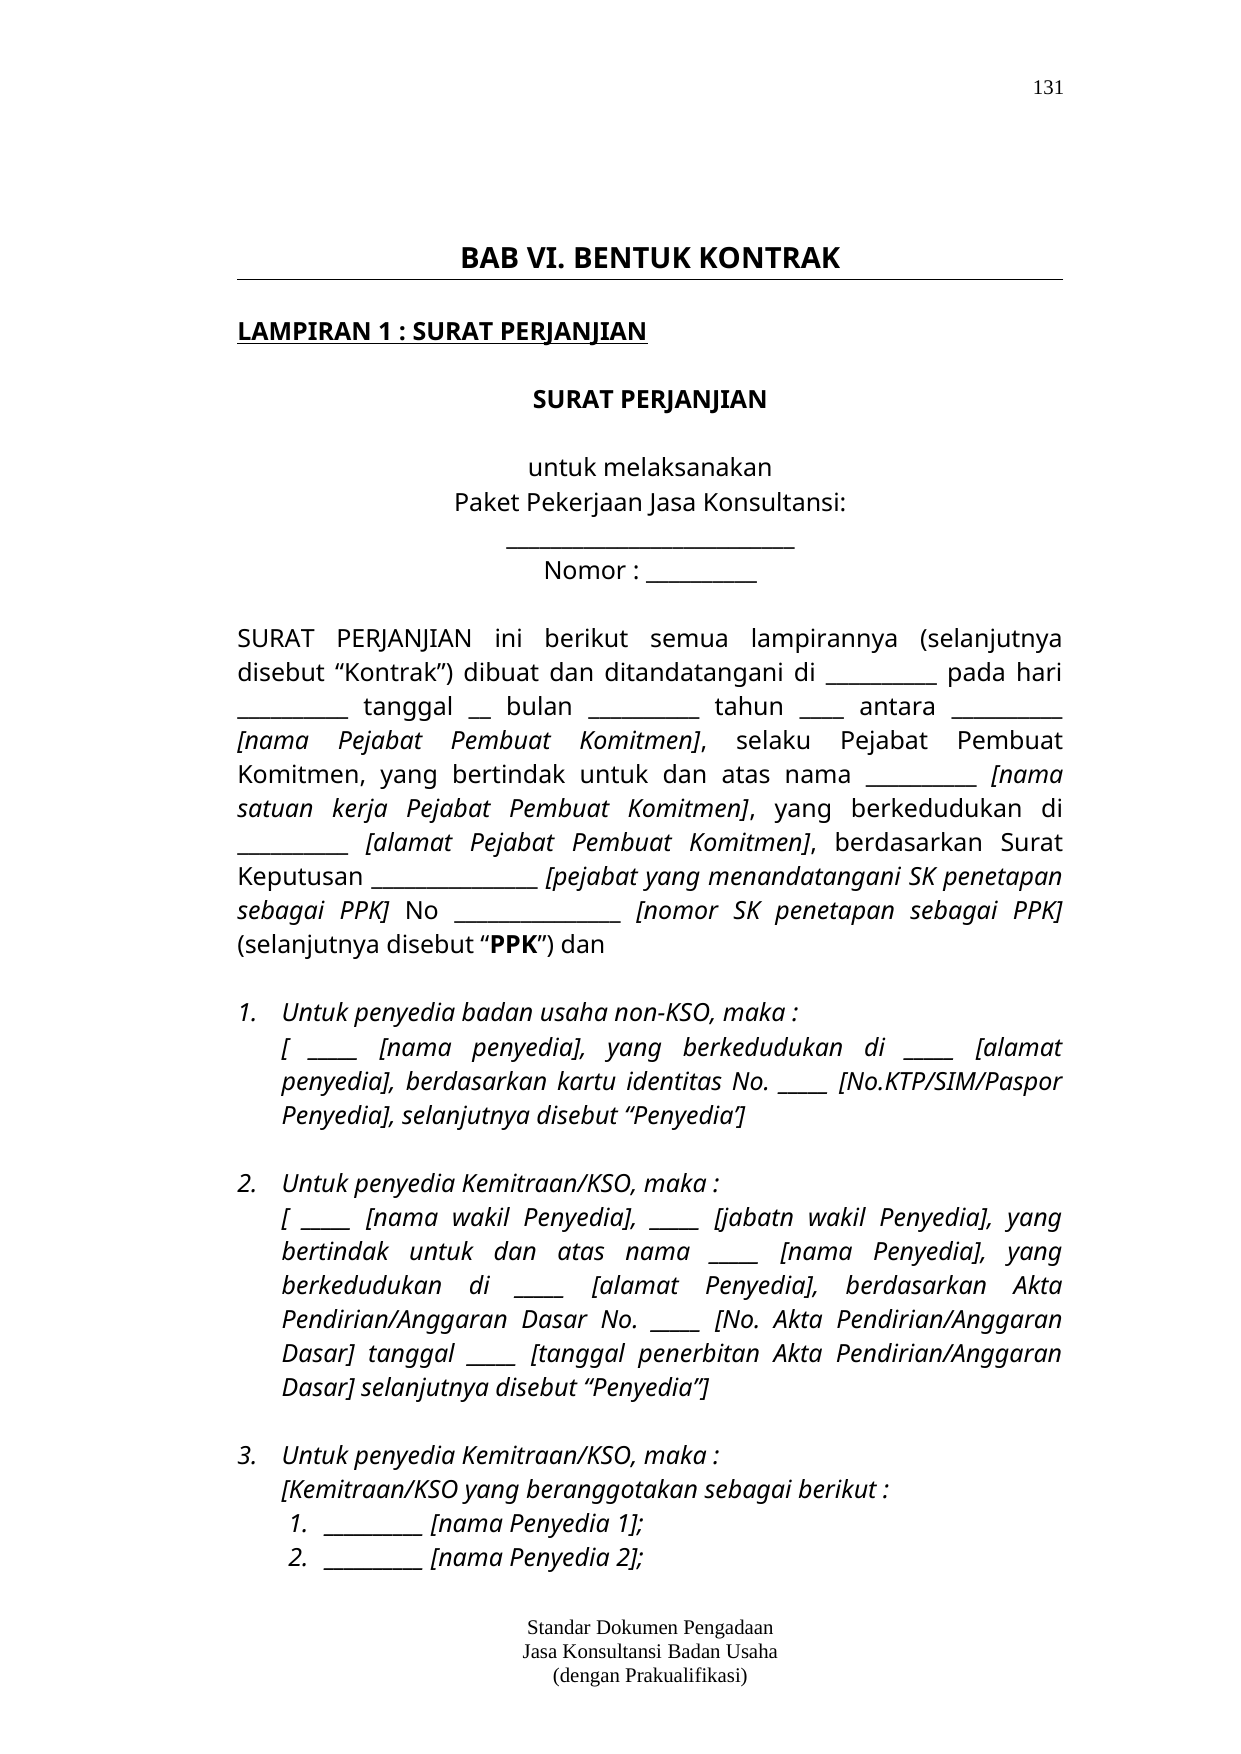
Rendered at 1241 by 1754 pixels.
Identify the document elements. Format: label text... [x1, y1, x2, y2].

text [Kemitraan/KSO yang beranggotakan sebagai berikut : [281, 1472, 1063, 1506]
text [ _____ [nama penyedia], yang berkedudukan di _____ [alamat penyedia], berdasarkan kartu identitas No. _____ [No.KTP/SIM/Paspor Penyedia], selanjutnya disebut “Penyedia’] [281, 1029, 1063, 1131]
text SURAT PERJANJIAN ini berikut semua lampirannya (selanjutnya disebut “Kontrak”) dibuat dan ditandatangani di __________ pada hari __________ tanggal __ bulan __________ tahun ____ antara __________ [nama Pejabat Pembuat Komitmen], selaku Pejabat Pembuat Komitmen, yang bertindak untuk dan atas nama __________ [nama satuan kerja Pejabat Pembuat Komitmen], yang berkedudukan di __________ [alamat Pejabat Pembuat Komitmen], berdasarkan Surat Keputusan _______________ [pejabat yang menandatangani SK penetapan sebagai PPK] No _______________ [nomor SK penetapan sebagai PPK] (selanjutnya disebut “PPK”) dan [237, 620, 1063, 961]
text Nomor : __________ [237, 552, 1063, 586]
text SURAT PERJANJIAN [237, 382, 1063, 416]
list Untuk penyedia badan usaha non-KSO, maka : [237, 995, 1063, 1029]
list Untuk penyedia Kemitraan/KSO, maka : [237, 1165, 1063, 1199]
text __________________________ [237, 518, 1063, 552]
list __________ [nama Penyedia 1]; [288, 1506, 1063, 1540]
list Untuk penyedia Kemitraan/KSO, maka : [237, 1438, 1063, 1472]
list __________ [nama Penyedia 2]; [288, 1540, 1063, 1574]
text untuk melaksanakan [237, 450, 1063, 484]
subtitle BAB VI. BENTUK KONTRAK [237, 237, 1063, 279]
text LAMPIRAN 1 : SURAT PERJANJIAN [237, 314, 1063, 348]
text Paket Pekerjaan Jasa Konsultansi: [237, 484, 1063, 518]
text [ _____ [nama wakil Penyedia], _____ [jabatn wakil Penyedia], yang bertindak untuk dan atas nama _____ [nama Penyedia], yang berkedudukan di _____ [alamat Penyedia], berdasarkan Akta Pendirian/Anggaran Dasar No. _____ [No. Akta Pendirian/Anggaran Dasar] tanggal _____ [tanggal penerbitan Akta Pendirian/Anggaran Dasar] selanjutnya disebut “Penyedia”] [281, 1199, 1063, 1404]
